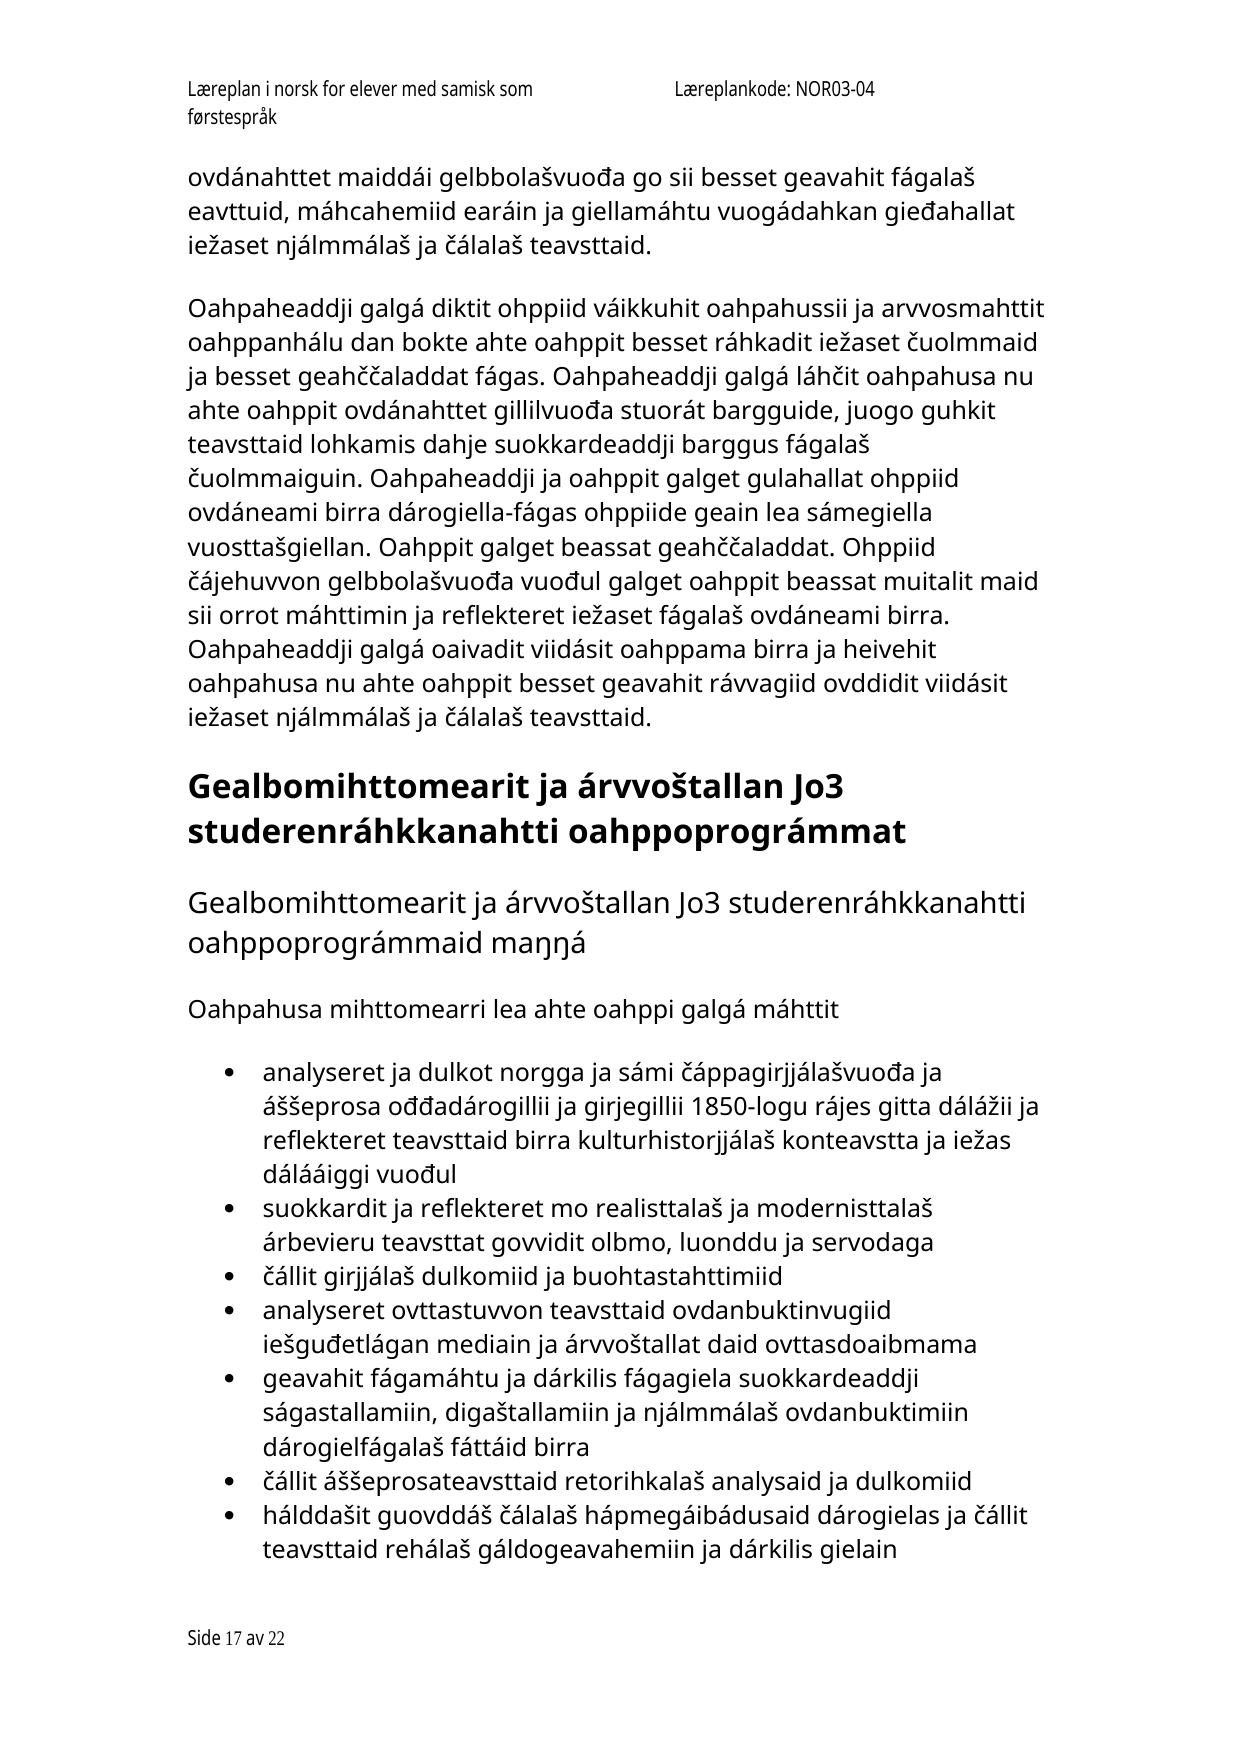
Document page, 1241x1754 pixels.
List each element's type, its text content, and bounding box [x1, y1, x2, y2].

list suokkardit ja reflekteret mo realisttalaš ja modernisttalaš árbevieru teavsttat govvidit olbmo, luonddu ja servodaga [225, 1191, 1053, 1259]
list čállit girjjálaš dulkomiid ja buohtastahttimiid [225, 1259, 1053, 1293]
text Oahpaheaddji galgá diktit ohppiid váikkuhit oahpahussii ja arvvosmahttit oahppanhálu dan bokte ahte oahppit besset ráhkadit iežaset čuolmmaid ja besset geahččaladdat fágas. Oahpaheaddji galgá láhčit oahpahusa nu ahte oahppit ovdánahttet gillilvuođa stuorát bargguide, juogo guhkit teavsttaid lohkamis dahje suokkardeaddji barggus fágalaš čuolmmaiguin. Oahpaheaddji ja oahppit galget gulahallat ohppiid ovdáneami birra dárogiella-fágas ohppiide geain lea sámegiella vuosttašgiellan. Oahppit galget beassat geahččaladdat. Ohppiid čájehuvvon gelbbolašvuođa vuođul galget oahppit beassat muitalit maid sii orrot máhttimin ja reflekteret iežaset fágalaš ovdáneami birra. Oahpaheaddji galgá oaivadit viidásit oahppama birra ja heivehit oahpahusa nu ahte oahppit besset geavahit rávvagiid ovddidit viidásit iežaset njálmmálaš ja čálalaš teavsttaid. [187, 291, 1053, 733]
text Oahpahusa mihttomearri lea ahte oahppi galgá máhttit [187, 991, 1053, 1025]
list analyseret ovttastuvvon teavsttaid ovdanbuktinvugiid iešguđetlágan mediain ja árvvoštallat daid ovttasdoaibmama [225, 1293, 1053, 1361]
subtitle Gealbomihttomearit ja árvvoštallan Jo3 studerenráhkkanahtti oahppoprográmmat [187, 763, 1053, 853]
list hálddašit guovddáš čálalaš hápmegáibádusaid dárogielas ja čállit teavsttaid rehálaš gáldogeavahemiin ja dárkilis gielain [225, 1497, 1053, 1565]
subtitle Gealbomihttomearit ja árvvoštallan Jo3 studerenráhkkanahtti oahppoprográmmaid maŋŋá [187, 883, 1053, 962]
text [187, 159, 1053, 262]
list geavahit fágamáhtu ja dárkilis fágagiela suokkardeaddji ságastallamiin, digaštallamiin ja njálmmálaš ovdanbuktimiin dárogielfágalaš fáttáid birra [225, 1361, 1053, 1463]
list analyseret ja dulkot norgga ja sámi čáppagirjjálašvuođa ja áššeprosa ođđadárogillii ja girjegillii 1850-logu rájes gitta dálážii ja reflekteret teavsttaid birra kulturhistorjjálaš konteavstta ja iežas dálááiggi vuođul [225, 1054, 1053, 1191]
list čállit áššeprosateavsttaid retorihkalaš analysaid ja dulkomiid [225, 1463, 1053, 1497]
